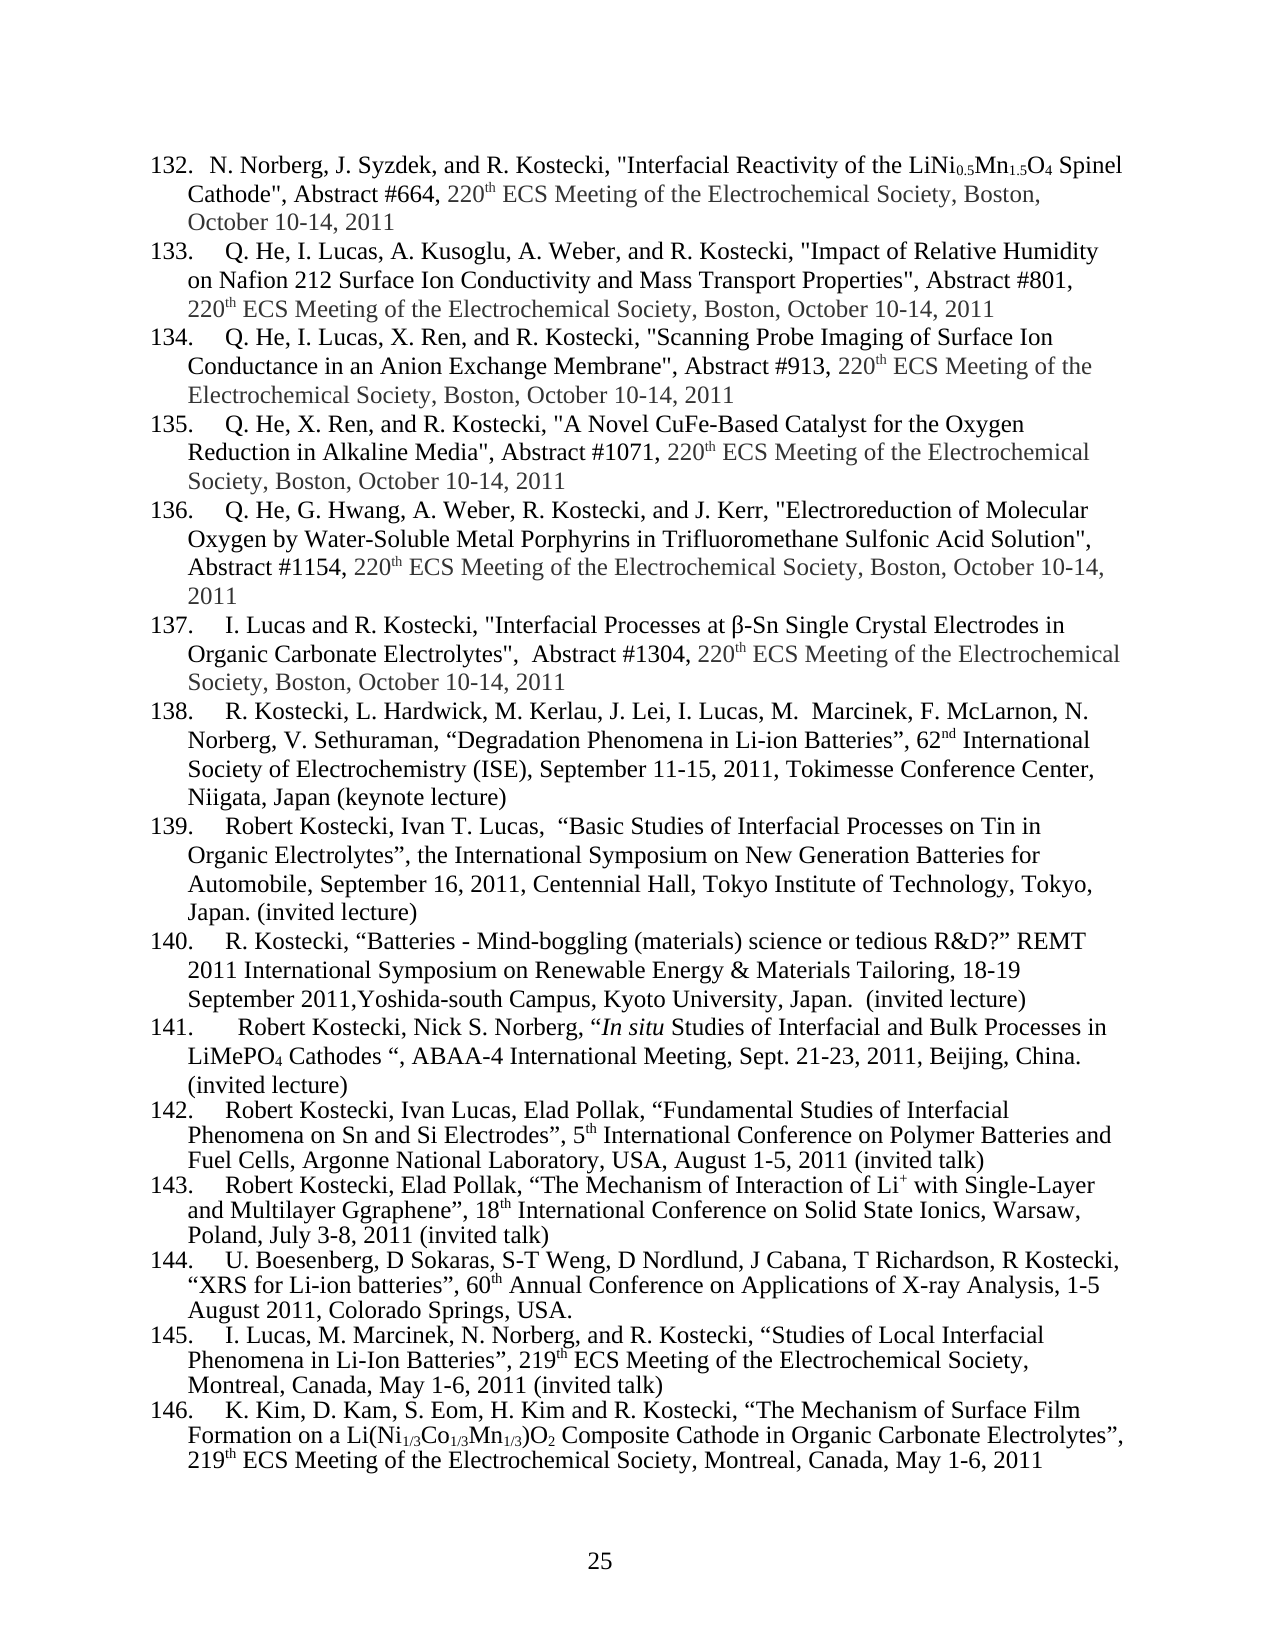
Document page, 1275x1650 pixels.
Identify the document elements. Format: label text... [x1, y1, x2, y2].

list N. Norberg, J. Syzdek, and R. Kostecki, "Interfacial Reactivity of the LiNi0.5Mn1.5O4 Spinel Cathode", Abstract #664, 220th ECS Meeting of the Electrochemical Society, Boston, October 10-14, 2011 [150, 150, 1125, 236]
list R. Kostecki, L. Hardwick, M. Kerlau, J. Lei, I. Lucas, M. Marcinek, F. McLarnon, N. Norberg, V. Sethuraman, “Degradation Phenomena in Li-ion Batteries”, 62nd International Society of Electrochemistry (ISE), September 11-15, 2011, Tokimesse Conference Center, Niigata, Japan (keynote lecture) [150, 696, 1125, 811]
list Robert Kostecki, Elad Pollak, “The Mechanism of Interaction of Li+ with Single-Layer and Multilayer Ggraphene”, 18th International Conference on Solid State Ionics, Warsaw, Poland, July 3-8, 2011 (invited talk) [150, 1174, 1125, 1249]
list Robert Kostecki, Ivan T. Lucas, “Basic Studies of Interfacial Processes on Tin in Organic Electrolytes”, the International Symposium on New Generation Batteries for Automobile, September 16, 2011, Centennial Hall, Tokyo Institute of Technology, Tokyo, Japan. (invited lecture) [150, 811, 1125, 926]
list Q. He, X. Ren, and R. Kostecki, "A Novel CuFe-Based Catalyst for the Oxygen Reduction in Alkaline Media", Abstract #1071, 220th ECS Meeting of the Electrochemical Society, Boston, October 10-14, 2011 [150, 409, 1125, 495]
list I. Lucas and R. Kostecki, "Interfacial Processes at β-Sn Single Crystal Electrodes in Organic Carbonate Electrolytes", Abstract #1304, 220th ECS Meeting of the Electrochemical Society, Boston, October 10-14, 2011 [150, 610, 1125, 696]
list Q. He, I. Lucas, A. Kusoglu, A. Weber, and R. Kostecki, "Impact of Relative Humidity on Nafion 212 Surface Ion Conductivity and Mass Transport Properties", Abstract #801, 220th ECS Meeting of the Electrochemical Society, Boston, October 10-14, 2011 [150, 236, 1125, 322]
list Q. He, G. Hwang, A. Weber, R. Kostecki, and J. Kerr, "Electroreduction of Molecular Oxygen by Water-Soluble Metal Porphyrins in Trifluoromethane Sulfonic Acid Solution", Abstract #1154, 220th ECS Meeting of the Electrochemical Society, Boston, October 10-14, 2011 [150, 495, 1125, 610]
list Q. He, I. Lucas, X. Ren, and R. Kostecki, "Scanning Probe Imaging of Surface Ion Conductance in an Anion Exchange Membrane", Abstract #913, 220th ECS Meeting of the Electrochemical Society, Boston, October 10-14, 2011 [150, 322, 1125, 409]
list I. Lucas, M. Marcinek, N. Norberg, and R. Kostecki, “Studies of Local Interfacial Phenomena in Li-Ion Batteries”, 219th ECS Meeting of the Electrochemical Society, Montreal, Canada, May 1-6, 2011 (invited talk) [150, 1324, 1125, 1399]
list K. Kim, D. Kam, S. Eom, H. Kim and R. Kostecki, “The Mechanism of Surface Film Formation on a Li(Ni1/3Co1/3Mn1/3)O2 Composite Cathode in Organic Carbonate Electrolytes”, 219th ECS Meeting of the Electrochemical Society, Montreal, Canada, May 1-6, 2011 [150, 1399, 1125, 1474]
list Robert Kostecki, Nick S. Norberg, “In situ Studies of Interfacial and Bulk Processes in LiMePO4 Cathodes “, ABAA-4 International Meeting, Sept. 21-23, 2011, Beijing, China. (invited lecture) [150, 1012, 1125, 1099]
list R. Kostecki, “Batteries - Mind-boggling (materials) science or tedious R&D?” REMT 2011 International Symposium on Renewable Energy & Materials Tailoring, 18-19 September 2011,Yoshida-south Campus, Kyoto University, Japan. (invited lecture) [150, 926, 1125, 1012]
list Robert Kostecki, Ivan Lucas, Elad Pollak, “Fundamental Studies of Interfacial Phenomena on Sn and Si Electrodes”, 5th International Conference on Polymer Batteries and Fuel Cells, Argonne National Laboratory, USA, August 1-5, 2011 (invited talk) [150, 1099, 1125, 1174]
list U. Boesenberg, D Sokaras, S-T Weng, D Nordlund, J Cabana, T Richardson, R Kostecki, “XRS for Li-ion batteries”, 60th Annual Conference on Applications of X-ray Analysis, 1-5 August 2011, Colorado Springs, USA. [150, 1249, 1125, 1324]
